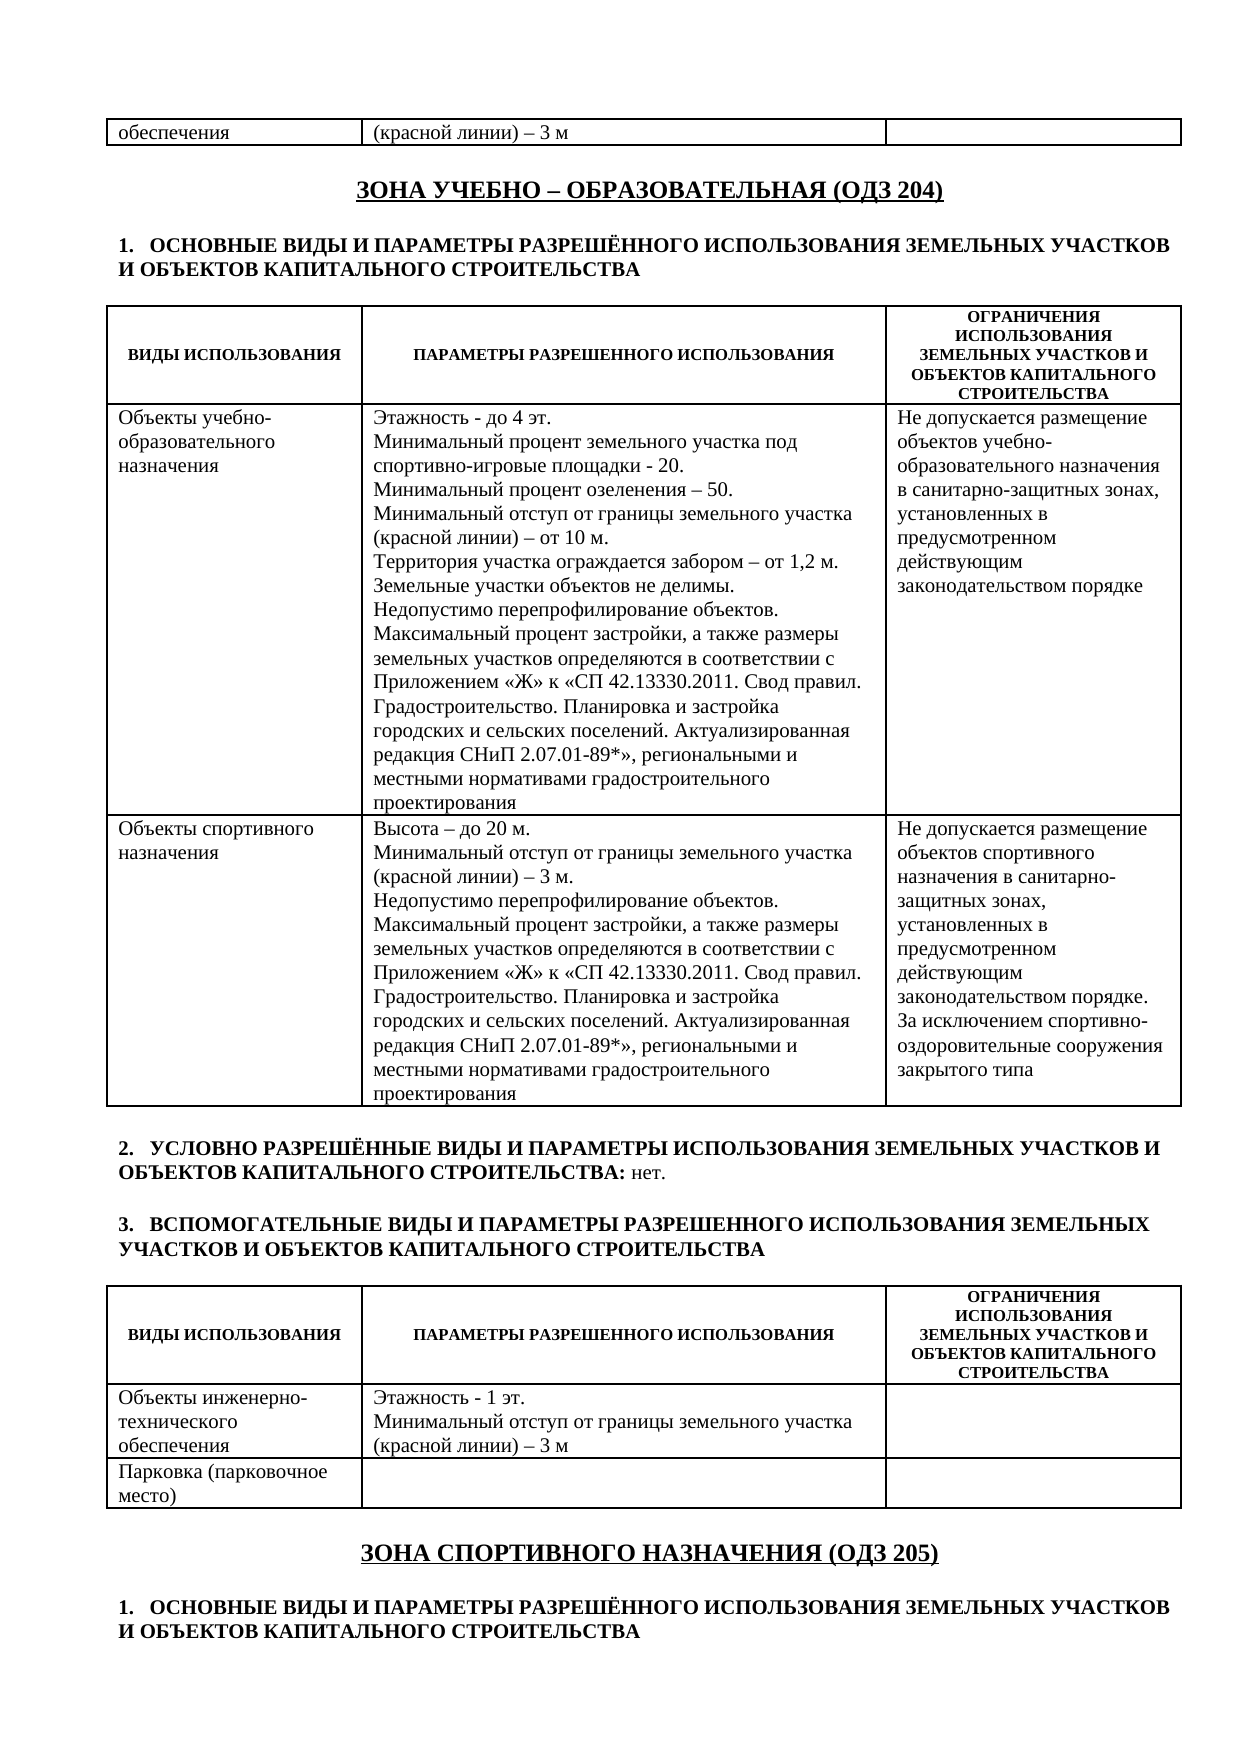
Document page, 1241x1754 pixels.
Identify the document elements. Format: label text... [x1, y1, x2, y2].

text ЗОНА УЧЕБНО – ОБРАЗОВАТЕЛЬНАЯ (ОДЗ 204) [118, 175, 1181, 204]
table_header ПАРАМЕТРЫ РАЗРЕШЕННОГО ИСПОЛЬЗОВАНИЯ [363, 1287, 885, 1382]
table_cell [108, 120, 361, 144]
table_cell Объекты инженерно-технического обеспечения [108, 1385, 361, 1457]
table_cell Объекты спортивного назначения [108, 816, 361, 1105]
table_cell Не допускается размещение объектов учебно-образовательного назначения в санитарно-защитных зонах, установленных в предусмотренном действующим законодательством порядке [887, 405, 1180, 814]
table_cell [887, 1385, 1180, 1457]
table_cell Не допускается размещение объектов спортивного назначения в санитарно-защитных зонах, установленных в предусмотренном действующим законодательством порядке. За исключением спортивно-оздоровительные сооружения закрытого типа [887, 816, 1180, 1105]
table_cell Высота – до 20 м. Минимальный отступ от границы земельного участка (красной линии) – 3 м. Недопустимо перепрофилирование объектов. Максимальный процент застройки, а также размеры земельных участков определяются в соответствии с Приложением «Ж» к «СП 42.13330.2011. Свод правил. Градостроительство. Планировка и застройка городских и сельских поселений. Актуализированная редакция СНиП 2.07.01-89*», региональными и местными нормативами градостроительного проектирования [363, 816, 885, 1105]
table_header ВИДЫ ИСПОЛЬЗОВАНИЯ [108, 1287, 361, 1382]
table_header ОГРАНИЧЕНИЯ ИСПОЛЬЗОВАНИЯ ЗЕМЕЛЬНЫХ УЧАСТКОВ И ОБЪЕКТОВ КАПИТАЛЬНОГО СТРОИТЕЛЬСТВА [887, 1287, 1180, 1382]
table_cell Этажность - до 4 эт. Минимальный процент земельного участка под спортивно-игровые площадки - 20. Минимальный процент озеленения – 50. Минимальный отступ от границы земельного участка (красной линии) – от 10 м. Территория участка ограждается забором – от 1,2 м. Земельные участки объектов не делимы. Недопустимо перепрофилирование объектов. Максимальный процент застройки, а также размеры земельных участков определяются в соответствии с Приложением «Ж» к «СП 42.13330.2011. Свод правил. Градостроительство. Планировка и застройка городских и сельских поселений. Актуализированная редакция СНиП 2.07.01-89*», региональными и местными нормативами градостроительного проектирования [363, 405, 885, 814]
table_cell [363, 120, 885, 144]
text 2. УСЛОВНО РАЗРЕШЁННЫЕ ВИДЫ И ПАРАМЕТРЫ ИСПОЛЬЗОВАНИЯ ЗЕМЕЛЬНЫХ УЧАСТКОВ И ОБЪЕКТОВ КАПИТАЛЬНОГО СТРОИТЕЛЬСТВА: нет. [118, 1136, 1181, 1184]
table_cell [887, 120, 1180, 144]
text ЗОНА СПОРТИВНОГО НАЗНАЧЕНИЯ (ОДЗ 205) [118, 1538, 1181, 1567]
table_header ОГРАНИЧЕНИЯ ИСПОЛЬЗОВАНИЯ ЗЕМЕЛЬНЫХ УЧАСТКОВ И ОБЪЕКТОВ КАПИТАЛЬНОГО СТРОИТЕЛЬСТВА [887, 307, 1180, 403]
table_cell Этажность - 1 эт. Минимальный отступ от границы земельного участка (красной линии) – 3 м [363, 1385, 885, 1457]
table_header ВИДЫ ИСПОЛЬЗОВАНИЯ [108, 307, 361, 403]
table_header ПАРАМЕТРЫ РАЗРЕШЕННОГО ИСПОЛЬЗОВАНИЯ [363, 307, 885, 403]
table_cell Объекты учебно-образовательного назначения [108, 405, 361, 814]
text 1. ОСНОВНЫЕ ВИДЫ И ПАРАМЕТРЫ РАЗРЕШЁННОГО ИСПОЛЬЗОВАНИЯ ЗЕМЕЛЬНЫХ УЧАСТКОВ И ОБЪЕКТОВ КАПИТАЛЬНОГО СТРОИТЕЛЬСТВА [118, 233, 1181, 281]
text 3. ВСПОМОГАТЕЛЬНЫЕ ВИДЫ И ПАРАМЕТРЫ РАЗРЕШЕННОГО ИСПОЛЬЗОВАНИЯ ЗЕМЕЛЬНЫХ УЧАСТКОВ И ОБЪЕКТОВ КАПИТАЛЬНОГО СТРОИТЕЛЬСТВА [118, 1212, 1181, 1261]
table_cell [363, 1459, 885, 1507]
table_cell Парковка (парковочное место) [108, 1459, 361, 1507]
table_cell [887, 1459, 1180, 1507]
text 1. ОСНОВНЫЕ ВИДЫ И ПАРАМЕТРЫ РАЗРЕШЁННОГО ИСПОЛЬЗОВАНИЯ ЗЕМЕЛЬНЫХ УЧАСТКОВ И ОБЪЕКТОВ КАПИТАЛЬНОГО СТРОИТЕЛЬСТВА [118, 1595, 1181, 1643]
